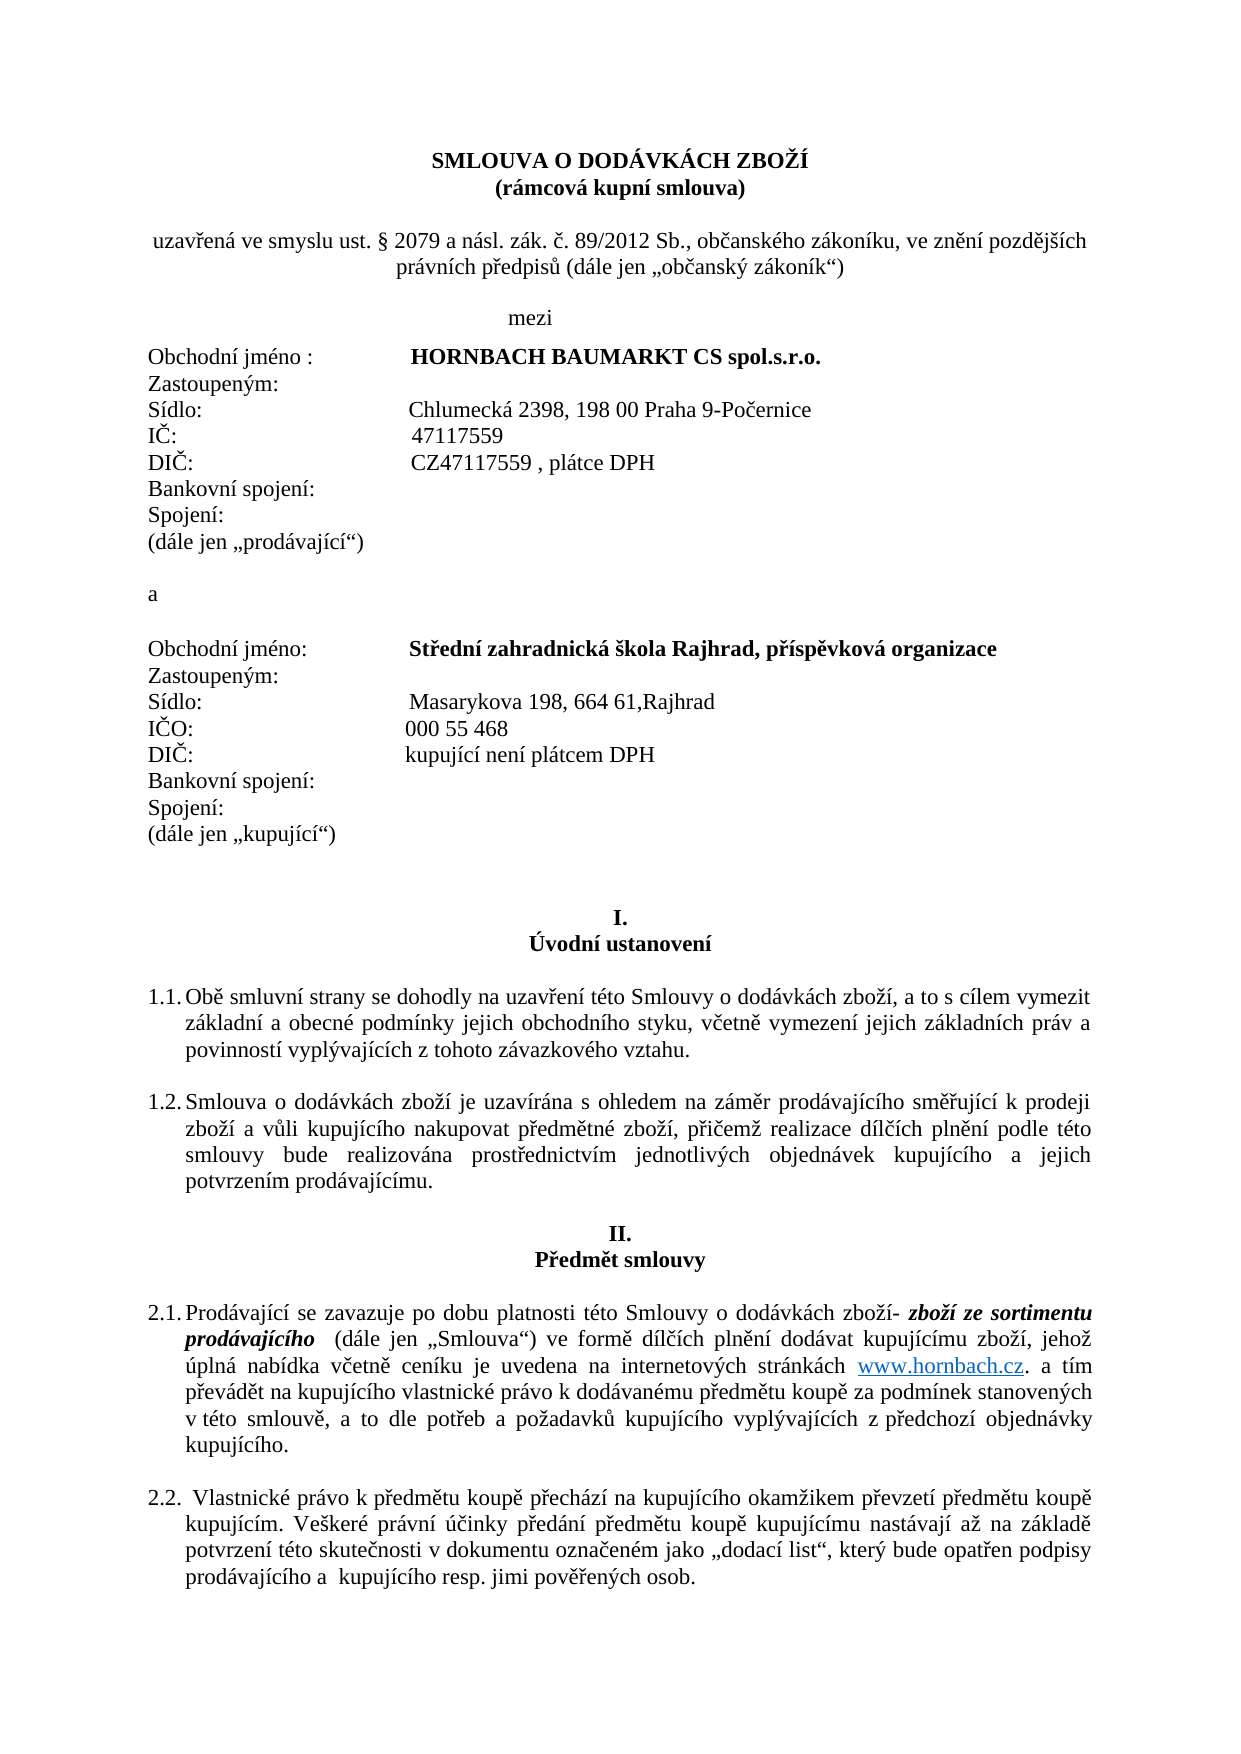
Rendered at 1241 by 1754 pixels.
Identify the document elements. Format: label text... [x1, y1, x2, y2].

text (dále jen „prodávající“) [148, 528, 1093, 554]
text Úvodní ustanovení [148, 930, 1093, 957]
text DIČ: CZ47117559 , plátce DPH [148, 449, 1093, 475]
text SMLOUVA O DODÁVKÁCH ZBOŽÍ [148, 148, 1093, 174]
text IČO: 000 55 468 [148, 714, 1093, 741]
text a [148, 580, 1093, 607]
text (dále jen „kupující“) [148, 820, 1093, 846]
text Obchodní jméno : HORNBACH BAUMARKT CS spol.s.r.o. [148, 343, 1093, 369]
text Předmět smlouvy [148, 1246, 1093, 1273]
text Sídlo: Chlumecká 2398, 198 00 Praha 9-Počernice [148, 396, 1093, 422]
text Obchodní jméno: Střední zahradnická škola Rajhrad, příspěvková organizace [148, 636, 1093, 662]
text I. [148, 904, 1093, 930]
text Bankovní spojení: [148, 475, 1093, 501]
subtitle mezi [148, 304, 1093, 331]
text Spojení: [148, 501, 1093, 528]
text Bankovní spojení: [148, 767, 1093, 794]
list Vlastnické právo k předmětu koupě přechází na kupujícího okamžikem převzetí předmětu koupě kupujícím. Veškeré právní účinky předání předmětu koupě kupujícímu nastávají až na základě potvrzení této skutečnosti v dokumentu označeném jako „dodací list“, který bude opatřen podpisy prodávajícího a kupujícího resp. jimi pověřených osob. [148, 1484, 1093, 1589]
text (rámcová kupní smlouva) [148, 174, 1093, 200]
list Smlouva o dodávkách zboží je uzavírána s ohledem na záměr prodávajícího směřující k prodeji zboží a vůli kupujícího nakupovat předmětné zboží, přičemž realizace dílčích plnění podle této smlouvy bude realizována prostřednictvím jednotlivých objednávek kupujícího a jejich potvrzením prodávajícímu. [148, 1088, 1093, 1194]
text Sídlo: Masarykova 198, 664 61,Rajhrad [148, 688, 1093, 714]
text IČ: 47117559 [148, 422, 1093, 449]
text Zastoupeným: [148, 369, 1093, 396]
list Obě smluvní strany se dohodly na uzavření této Smlouvy o dodávkách zboží, a to s cílem vymezit základní a obecné podmínky jejich obchodního styku, včetně vymezení jejich základních práv a povinností vyplývajících z tohoto závazkového vztahu. [148, 983, 1093, 1062]
list Prodávající se zavazuje po dobu platnosti této Smlouvy o dodávkách zboží- zboží ze sortimentu prodávajícího (dále jen „Smlouva“) ve formě dílčích plnění dodávat kupujícímu zboží, jehož úplná nabídka včetně ceníku je uvedena na internetových stránkách www.hornbach.cz. a tím převádět na kupujícího vlastnické právo k dodávanému předmětu koupě za podmínek stanovených v této smlouvě, a to dle potřeb a požadavků kupujícího vyplývajících z předchozí objednávky kupujícího. [148, 1299, 1093, 1457]
text II. [148, 1220, 1093, 1246]
text DIČ: kupující není plátcem DPH [148, 741, 1093, 767]
text Zastoupeným: [148, 662, 1093, 688]
text Spojení: [148, 794, 1093, 820]
text uzavřená ve smyslu ust. § 2079 a násl. zák. č. 89/2012 Sb., občanského zákoníku, ve znění pozdějších právních předpisů (dále jen „občanský zákoník“) [148, 227, 1093, 279]
